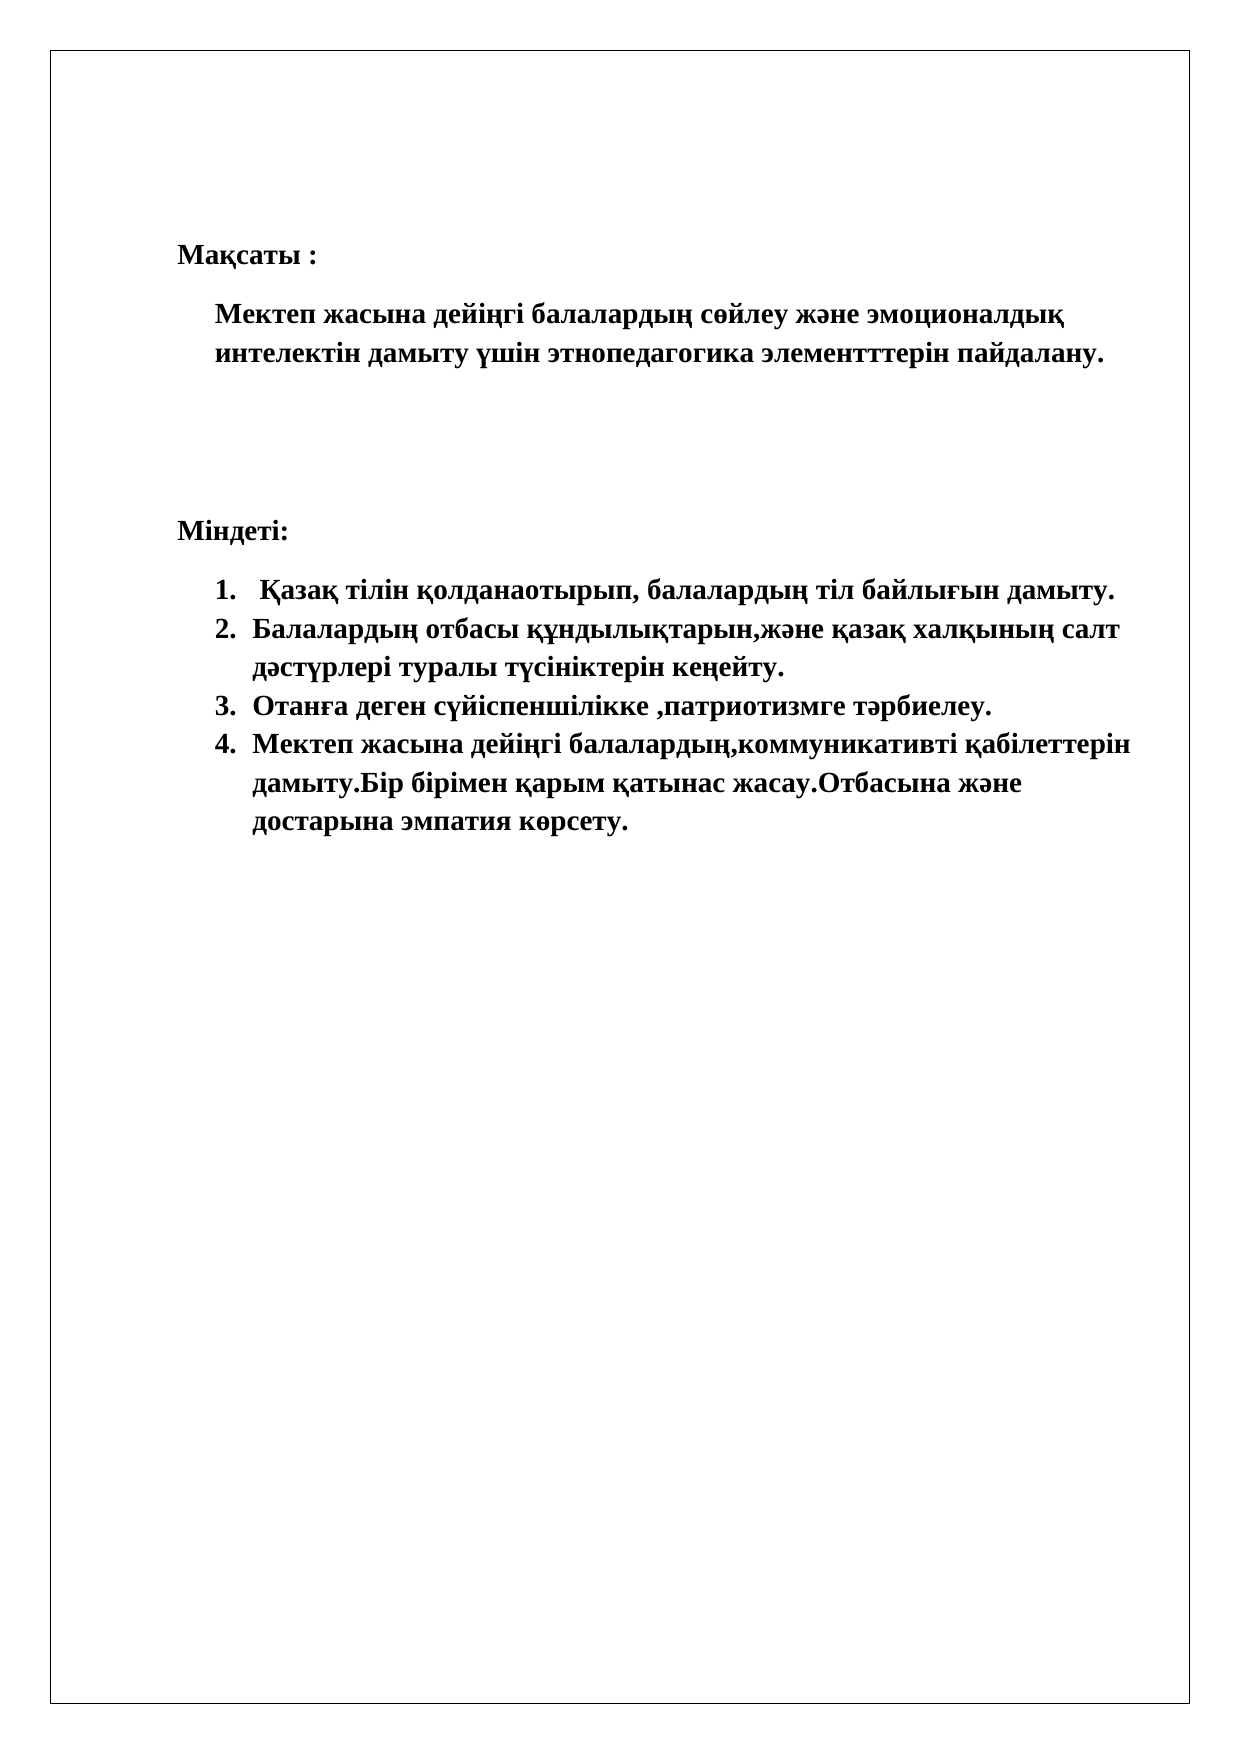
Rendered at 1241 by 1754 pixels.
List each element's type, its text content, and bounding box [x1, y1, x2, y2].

list Мектеп жасына дейіңгі балалардың,коммуникативті қабілеттерін дамыту.Бір бірімен қарым қатынас жасау.Отбасына және достарына эмпатия көрсету. [214, 726, 1152, 837]
list Қазақ тілін қолданаотырып, балалардың тіл байлығын дамыту. [214, 572, 1152, 606]
list Отанға деген сүйіспеншілікке ,патриотизмге тәрбиелеу. [214, 688, 1152, 721]
text Мектеп жасына дейіңгі балалардың сөйлеу және эмоционалдық интелектін дамыту үшін этнопедагогика элементттерін пайдалану. [214, 296, 1152, 368]
list Балалардың отбасы құндылықтарын,және қазақ халқының салт дәстүрлері туралы түсініктерін кеңейту. [214, 611, 1152, 683]
text Міндеті: [177, 513, 1152, 546]
text Мақсаты : [177, 237, 1152, 270]
